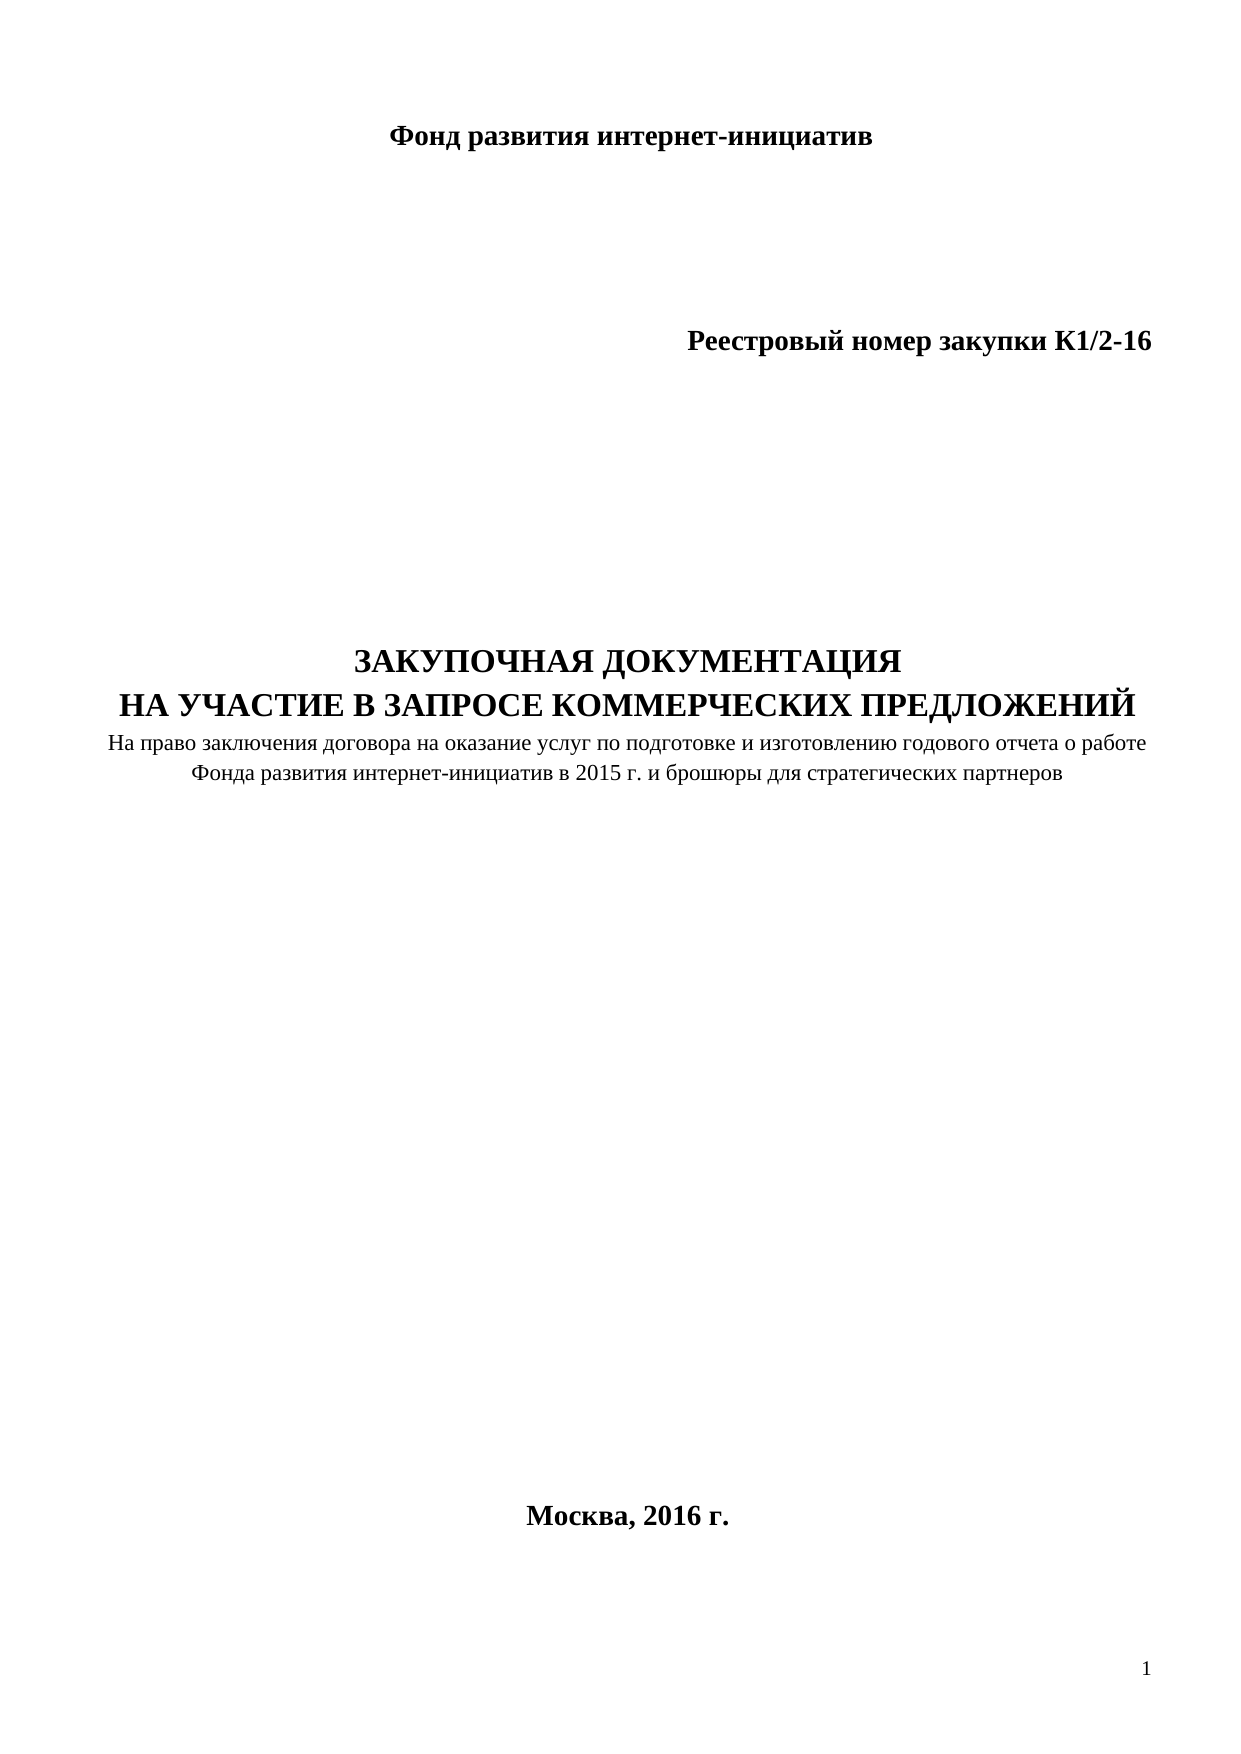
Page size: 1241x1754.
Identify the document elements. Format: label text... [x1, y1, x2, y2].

text На право заключения договора на оказание услуг по подготовке и изготовлению годового отчета о работе Фонда развития интернет-инициатив в 2015 г. и брошюры для стратегических партнеров [103, 729, 1152, 786]
text НА УЧАСТИЕ В ЗАПРОСЕ КОММЕРЧЕСКИХ ПРЕДЛОЖЕНИЙ [103, 685, 1152, 723]
text Фонд развития интернет-инициатив [103, 118, 1152, 152]
text Москва, 2016 г. [103, 1498, 1152, 1532]
text Реестровый номер закупки К1/2-16 [103, 323, 1152, 357]
text ЗАКУПОЧНАЯ ДОКУМЕНТАЦИЯ [103, 641, 1152, 679]
